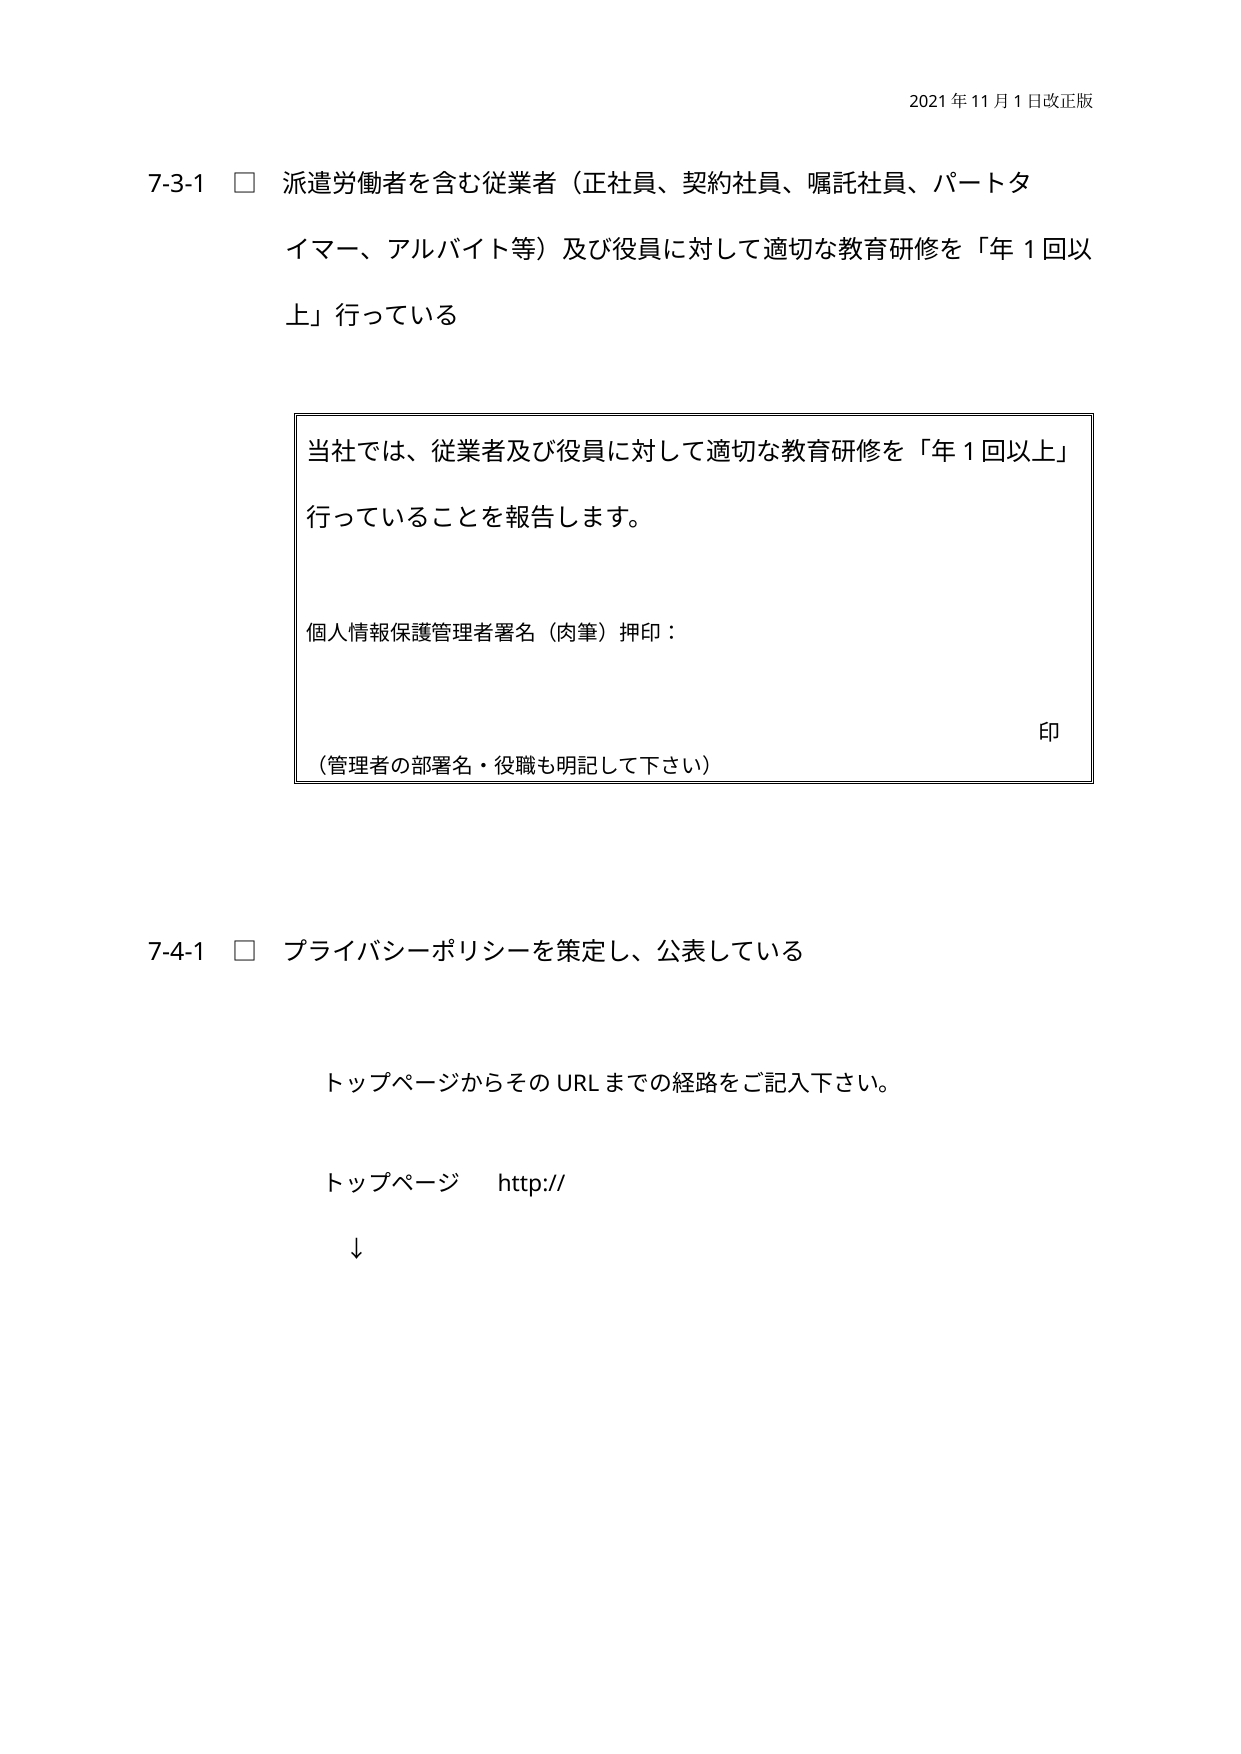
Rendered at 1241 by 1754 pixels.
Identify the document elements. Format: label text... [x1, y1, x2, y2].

text トップページ http:// [235, 1148, 1092, 1214]
text 7-4-1 □ プライバシーポリシーを策定し、公表している [148, 916, 1092, 983]
text トップページからそのURLまでの経路をご記入下さい。 [323, 1049, 1092, 1115]
text イマー、アルバイト等）及び役員に対して適切な教育研修を「年1回以上」行っている [285, 214, 1092, 347]
table_header 当社では、従業者及び役員に対して適切な教育研修を「年1回以上」行っていることを報告します。 個人情報保護管理者署名（肉筆）押印： 印 （管理者の部署名・役職も明記して下さい） [297, 416, 1091, 781]
text 7-3-1 □ 派遣労働者を含む従業者（正社員、契約社員、嘱託社員、パートタ [148, 148, 1092, 214]
text ↓ [148, 1214, 1092, 1281]
